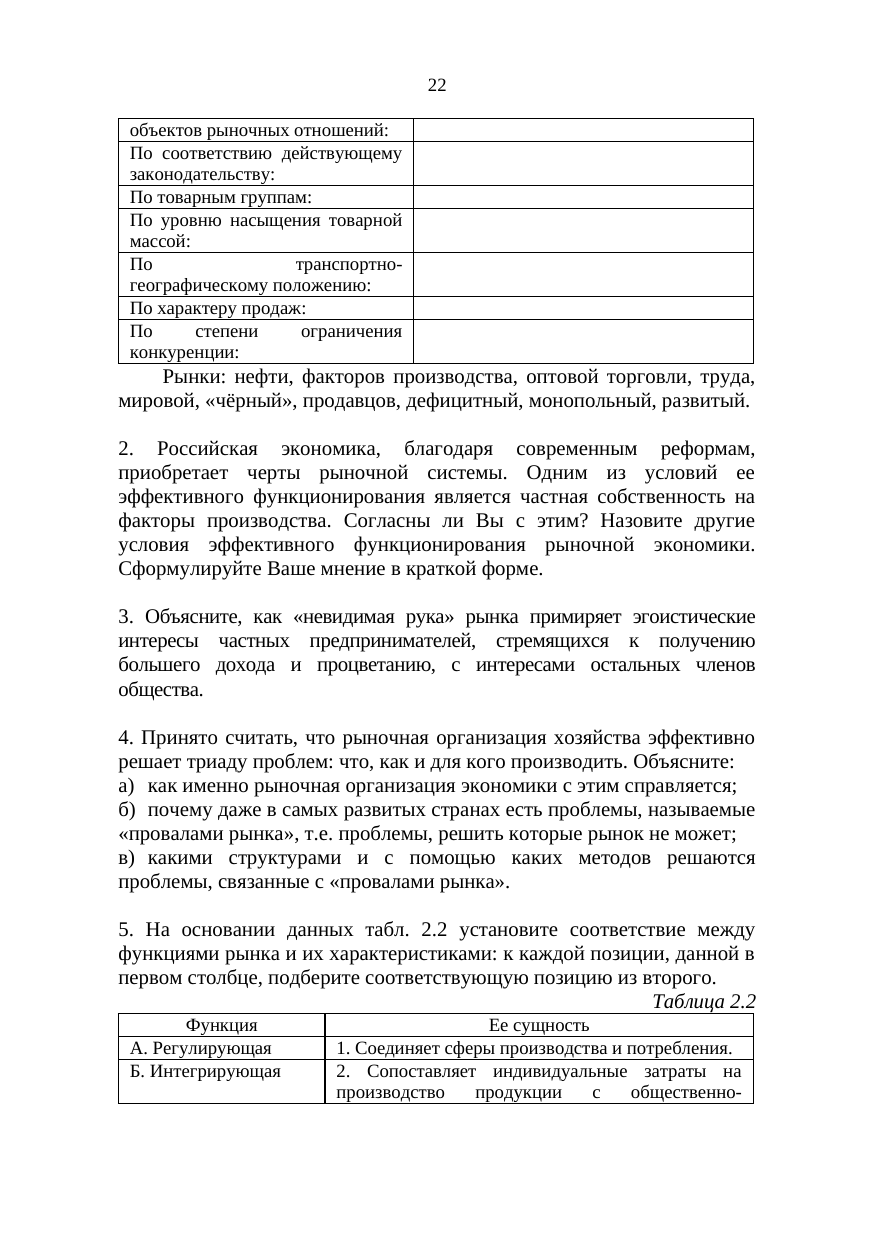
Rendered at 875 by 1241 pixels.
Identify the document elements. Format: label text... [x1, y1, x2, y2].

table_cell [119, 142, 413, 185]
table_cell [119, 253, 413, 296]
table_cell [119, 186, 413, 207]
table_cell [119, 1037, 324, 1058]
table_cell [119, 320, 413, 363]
text 3. Объясните, как «невидимая рука» рынка примиряет эгоистические интересы частных предпринимателей, стремящихся к получению большего дохода и процветанию, с интересами остальных членов общества. [118, 604, 756, 701]
text 4. Принято считать, что рыночная организация хозяйства эффективно решает триаду проблем: что, как и для кого производить. Объясните: [118, 724, 756, 773]
list как именно рыночная организация экономики с этим справляется; [118, 773, 756, 797]
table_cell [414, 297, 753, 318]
text Таблица 2.2 [118, 989, 756, 1013]
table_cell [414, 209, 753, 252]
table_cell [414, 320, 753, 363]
list 5. На основании данных табл. 2.2 установите соответствие между функциями рынка и их характеристиками: к каждой позиции, данной в первом столбце, подберите соответствующую позицию из второго. [118, 917, 756, 989]
text 2. Российская экономика, благодаря современным реформам, приобретает черты рыночной системы. Одним из условий ее эффективного функционирования является частная собственность на факторы производства. Согласны ли Вы с этим? Назовите другие условия эффективного функционирования рыночной экономики. Сформулируйте Ваше мнение в краткой форме. [118, 436, 756, 580]
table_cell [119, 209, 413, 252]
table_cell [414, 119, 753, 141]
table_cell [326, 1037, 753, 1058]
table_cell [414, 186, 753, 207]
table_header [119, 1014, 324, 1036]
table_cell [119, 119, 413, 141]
list какими структурами и с помощью каких методов решаются проблемы, связанные с «провалами рынка». [118, 845, 756, 893]
text Рынки: нефти, факторов производства, оптовой торговли, труда, мировой, «чёрный», продавцов, дефицитный, монопольный, развитый. [118, 364, 756, 412]
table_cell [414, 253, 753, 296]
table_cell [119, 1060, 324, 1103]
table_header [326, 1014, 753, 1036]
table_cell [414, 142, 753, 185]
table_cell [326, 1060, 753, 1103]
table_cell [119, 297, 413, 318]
list почему даже в самых развитых странах есть проблемы, называемые «провалами рынка», т.е. проблемы, решить которые рынок не может; [118, 797, 756, 845]
